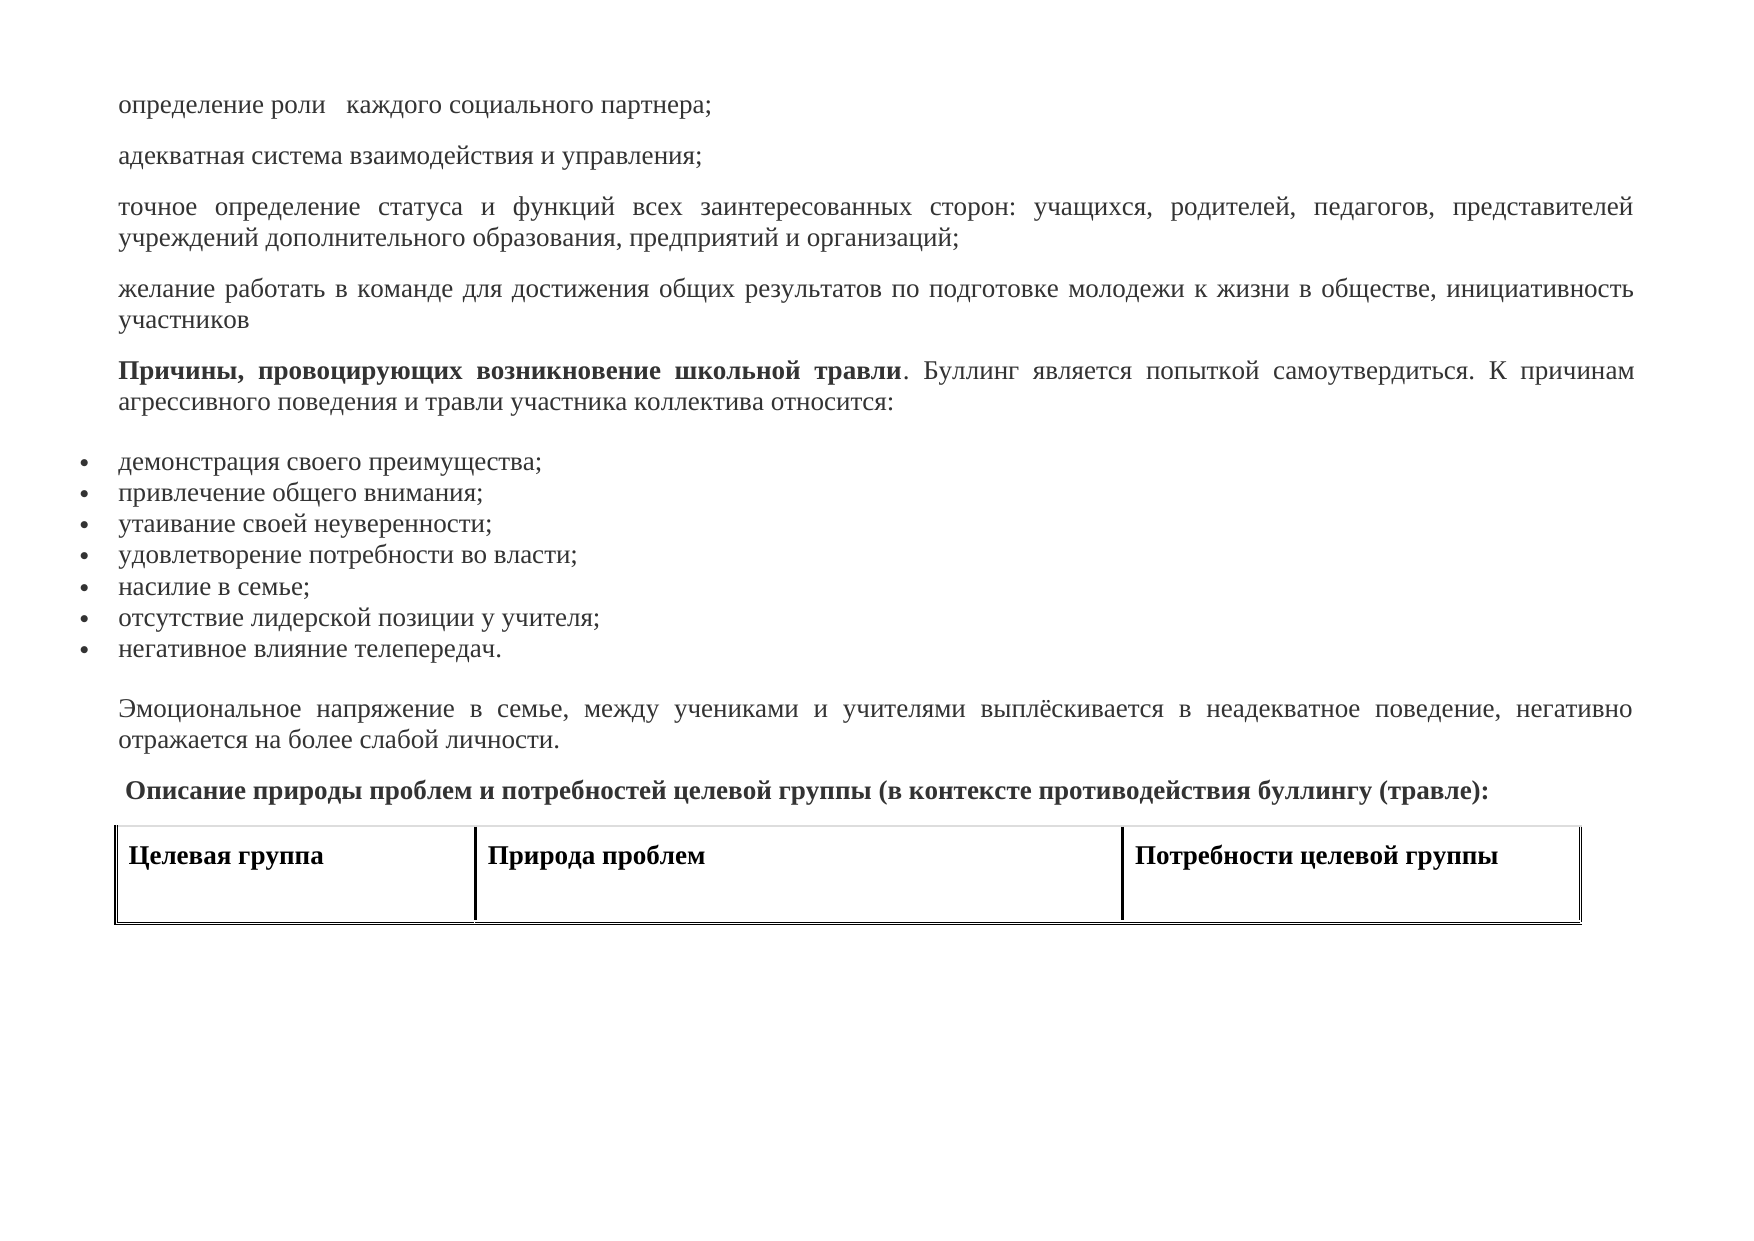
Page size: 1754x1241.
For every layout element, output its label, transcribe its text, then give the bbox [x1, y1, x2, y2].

list привлечение общего внимания; [81, 476, 1636, 507]
table_header Природа проблем [475, 827, 1122, 922]
table_header Целевая группа [118, 827, 475, 922]
list утаивание своей неуверенности; [81, 507, 1636, 539]
text Причины, провоцирующих возникновение школьной травли. Буллинг является попыткой самоутвердиться. К причинам агрессивного поведения и травли участника коллектива относится: [118, 354, 1636, 416]
text Описание природы проблем и потребностей целевой группы (в контексте противодействия буллингу (травле): [118, 774, 1636, 805]
list насилие в семье; [81, 570, 1636, 601]
text адекватная система взаимодействия и управления; [118, 139, 1636, 170]
list отсутствие лидерской позиции у учителя; [81, 601, 1636, 632]
list удовлетворение потребности во власти; [81, 539, 1636, 570]
text определение роли каждого социального партнера; [118, 88, 1636, 120]
text Эмоциональное напряжение в семье, между учениками и учителями выплёскивается в неадекватное поведение, негативно отражается на более слабой личности. [118, 692, 1636, 755]
table_header Потребности целевой группы [1122, 827, 1580, 922]
text желание работать в команде для достижения общих результатов по подготовке молодежи к жизни в обществе, инициативность участников [118, 272, 1636, 334]
list негативное влияние телепередач. [81, 632, 1636, 663]
text точное определение статуса и функций всех заинтересованных сторон: учащихся, родителей, педагогов, представителей учреждений дополнительного образования, предприятий и организаций; [118, 190, 1636, 252]
list демонстрация своего преимущества; [81, 445, 1636, 476]
